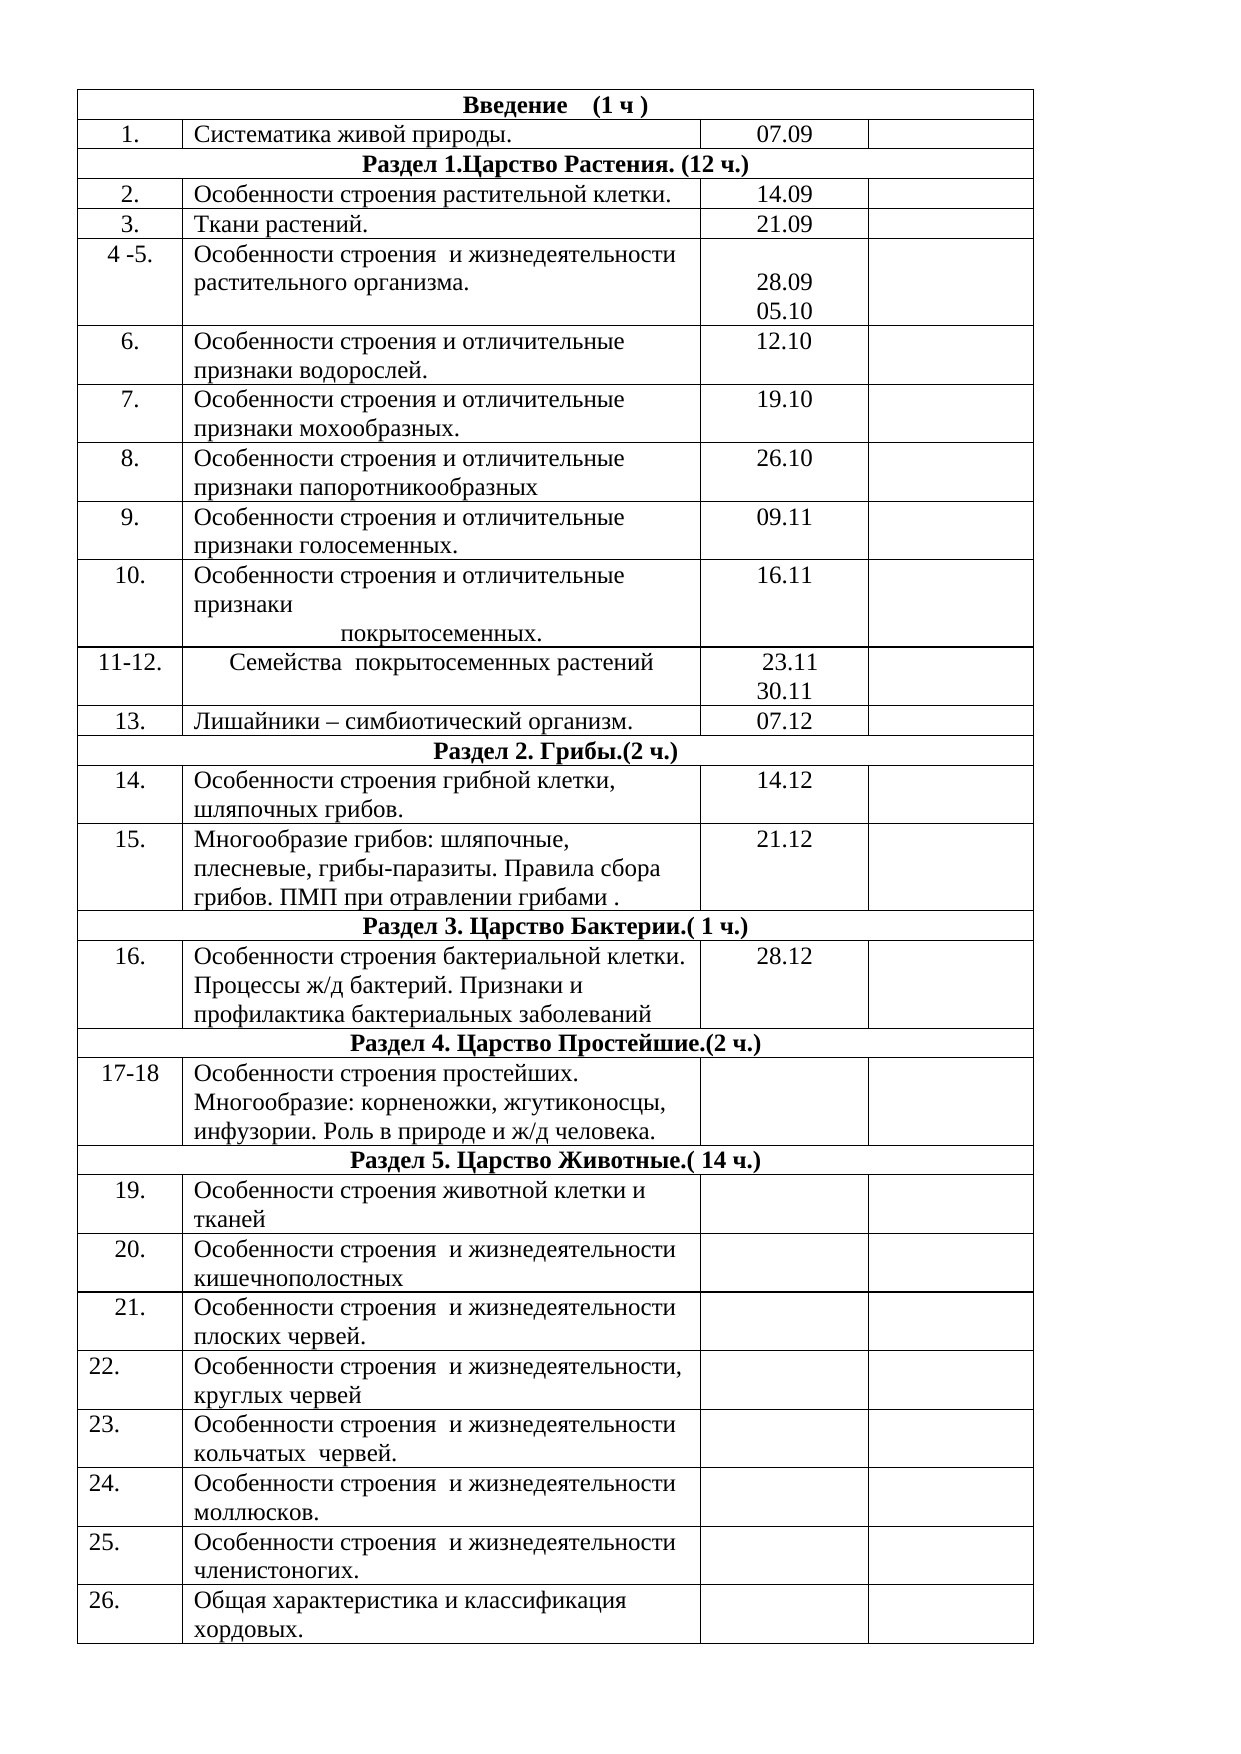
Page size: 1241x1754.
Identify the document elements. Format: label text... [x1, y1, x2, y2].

table_cell 9. [78, 502, 182, 559]
table_cell [869, 1293, 1033, 1350]
table_cell [701, 1585, 868, 1643]
table_cell [701, 1234, 868, 1291]
table_cell Раздел 2. Грибы.(2 ч.) [78, 736, 1033, 764]
table_cell 16. [78, 941, 182, 1027]
table_cell 07.09 [701, 120, 868, 148]
table_cell [869, 385, 1033, 442]
table_cell [701, 1468, 868, 1526]
table_cell [869, 326, 1033, 383]
table_cell 19. [78, 1175, 182, 1233]
table_cell [701, 1527, 868, 1584]
table_cell 8. [78, 443, 182, 501]
table_cell [869, 179, 1033, 208]
table_cell Особенности строения растительной клетки. [183, 179, 700, 208]
table_cell [869, 1468, 1033, 1526]
table_cell 20. [78, 1234, 182, 1291]
table_cell [869, 239, 1033, 325]
table_cell 1. [78, 120, 182, 148]
table_cell 2. [78, 179, 182, 208]
table_cell 23. [78, 1410, 182, 1467]
table_cell Особенности строения и отличительные признаки мохообразных. [183, 385, 700, 442]
table_cell 14.12 [701, 766, 868, 823]
table_cell [701, 1293, 868, 1350]
table_cell Раздел 5. Царство Животные.( 14 ч.) [78, 1146, 1033, 1174]
table_cell 11-12. [78, 648, 182, 705]
table_cell [869, 1410, 1033, 1467]
table_cell 4 -5. [78, 239, 182, 325]
table_cell [869, 706, 1033, 735]
table_cell [869, 120, 1033, 148]
table_cell 12.10 [701, 326, 868, 383]
table_cell [869, 1351, 1033, 1408]
table_cell [869, 1585, 1033, 1643]
table_cell Особенности строения бактериальной клетки. Процессы ж/д бактерий. Признаки и профилактика бактериальных заболеваний [183, 941, 700, 1027]
table_cell [869, 560, 1033, 646]
table_cell [869, 824, 1033, 910]
table_cell 25. [78, 1527, 182, 1584]
table_cell Особенности строения и отличительные признаки голосеменных. [183, 502, 700, 559]
table_cell 3. [78, 209, 182, 238]
table_cell Особенности строения и жизнедеятельности плоских червей. [183, 1293, 700, 1350]
table_cell Особенности строения и жизнедеятельности моллюсков. [183, 1468, 700, 1526]
table_cell 15. [78, 824, 182, 910]
table_cell 17-18 [78, 1058, 182, 1144]
table_cell [869, 209, 1033, 238]
table_cell 26. [78, 1585, 182, 1643]
table_cell Особенности строения и отличительные признаки папоротникообразных [183, 443, 700, 501]
table_cell Раздел 3. Царство Бактерии.( 1 ч.) [78, 911, 1033, 940]
table_cell [869, 1234, 1033, 1291]
table_cell 26.10 [701, 443, 868, 501]
table_cell Особенности строения и жизнедеятельности членистоногих. [183, 1527, 700, 1584]
table_cell 23.11 30.11 [701, 648, 868, 705]
table_cell Особенности строения и отличительные признаки водорослей. [183, 326, 700, 383]
table_cell 21.12 [701, 824, 868, 910]
table_cell Общая характеристика и классификация хордовых. [183, 1585, 700, 1643]
table_cell 22. [78, 1351, 182, 1408]
table_cell Систематика живой природы. [183, 120, 700, 148]
table_cell 6. [78, 326, 182, 383]
table_cell [869, 443, 1033, 501]
table_cell [701, 1351, 868, 1408]
table_cell 13. [78, 706, 182, 735]
table_cell Особенности строения и жизнедеятельности кольчатых червей. [183, 1410, 700, 1467]
table_cell 16.11 [701, 560, 868, 646]
table_cell Особенности строения простейших. Многообразие: корненожки, жгутиконосцы, инфузории. Роль в природе и ж/д человека. [183, 1058, 700, 1144]
table_cell [869, 1175, 1033, 1233]
table_cell Особенности строения грибной клетки, шляпочных грибов. [183, 766, 700, 823]
table_cell Раздел 1.Царство Растения. (12 ч.) [78, 149, 1033, 178]
table_cell [869, 648, 1033, 705]
table_cell [869, 766, 1033, 823]
table_cell 09.11 [701, 502, 868, 559]
table_cell 24. [78, 1468, 182, 1526]
table_cell Многообразие грибов: шляпочные, плесневые, грибы-паразиты. Правила сбора грибов. ПМП при отравлении грибами . [183, 824, 700, 910]
table_cell Семейства покрытосеменных растений [183, 648, 700, 705]
table_cell 28.12 [701, 941, 868, 1027]
table_cell Особенности строения и жизнедеятельности кишечнополостных [183, 1234, 700, 1291]
table_cell 14. [78, 766, 182, 823]
table_cell 19.10 [701, 385, 868, 442]
table_cell [701, 1175, 868, 1233]
table_cell [869, 941, 1033, 1027]
table_cell 10. [78, 560, 182, 646]
table_cell [869, 1058, 1033, 1144]
table_cell Лишайники – симбиотический организм. [183, 706, 700, 735]
table_cell [869, 502, 1033, 559]
table_cell Особенности строения животной клетки и тканей [183, 1175, 700, 1233]
table_cell 21.09 [701, 209, 868, 238]
table_cell Ткани растений. [183, 209, 700, 238]
table_cell Особенности строения и жизнедеятельности растительного организма. [183, 239, 700, 325]
table_cell Раздел 4. Царство Простейшие.(2 ч.) [78, 1029, 1033, 1057]
table_cell Особенности строения и отличительные признаки покрытосеменных. [183, 560, 700, 646]
table_cell 07.12 [701, 706, 868, 735]
table_cell [869, 1527, 1033, 1584]
table_cell Особенности строения и жизнедеятельности, круглых червей [183, 1351, 700, 1408]
table_cell Введение (1 ч ) [78, 90, 1033, 118]
table_cell 21. [78, 1293, 182, 1350]
table_cell 7. [78, 385, 182, 442]
table_cell [701, 1410, 868, 1467]
table_cell [701, 1058, 868, 1144]
table_cell 14.09 [701, 179, 868, 208]
table_cell 28.09 05.10 [701, 239, 868, 325]
